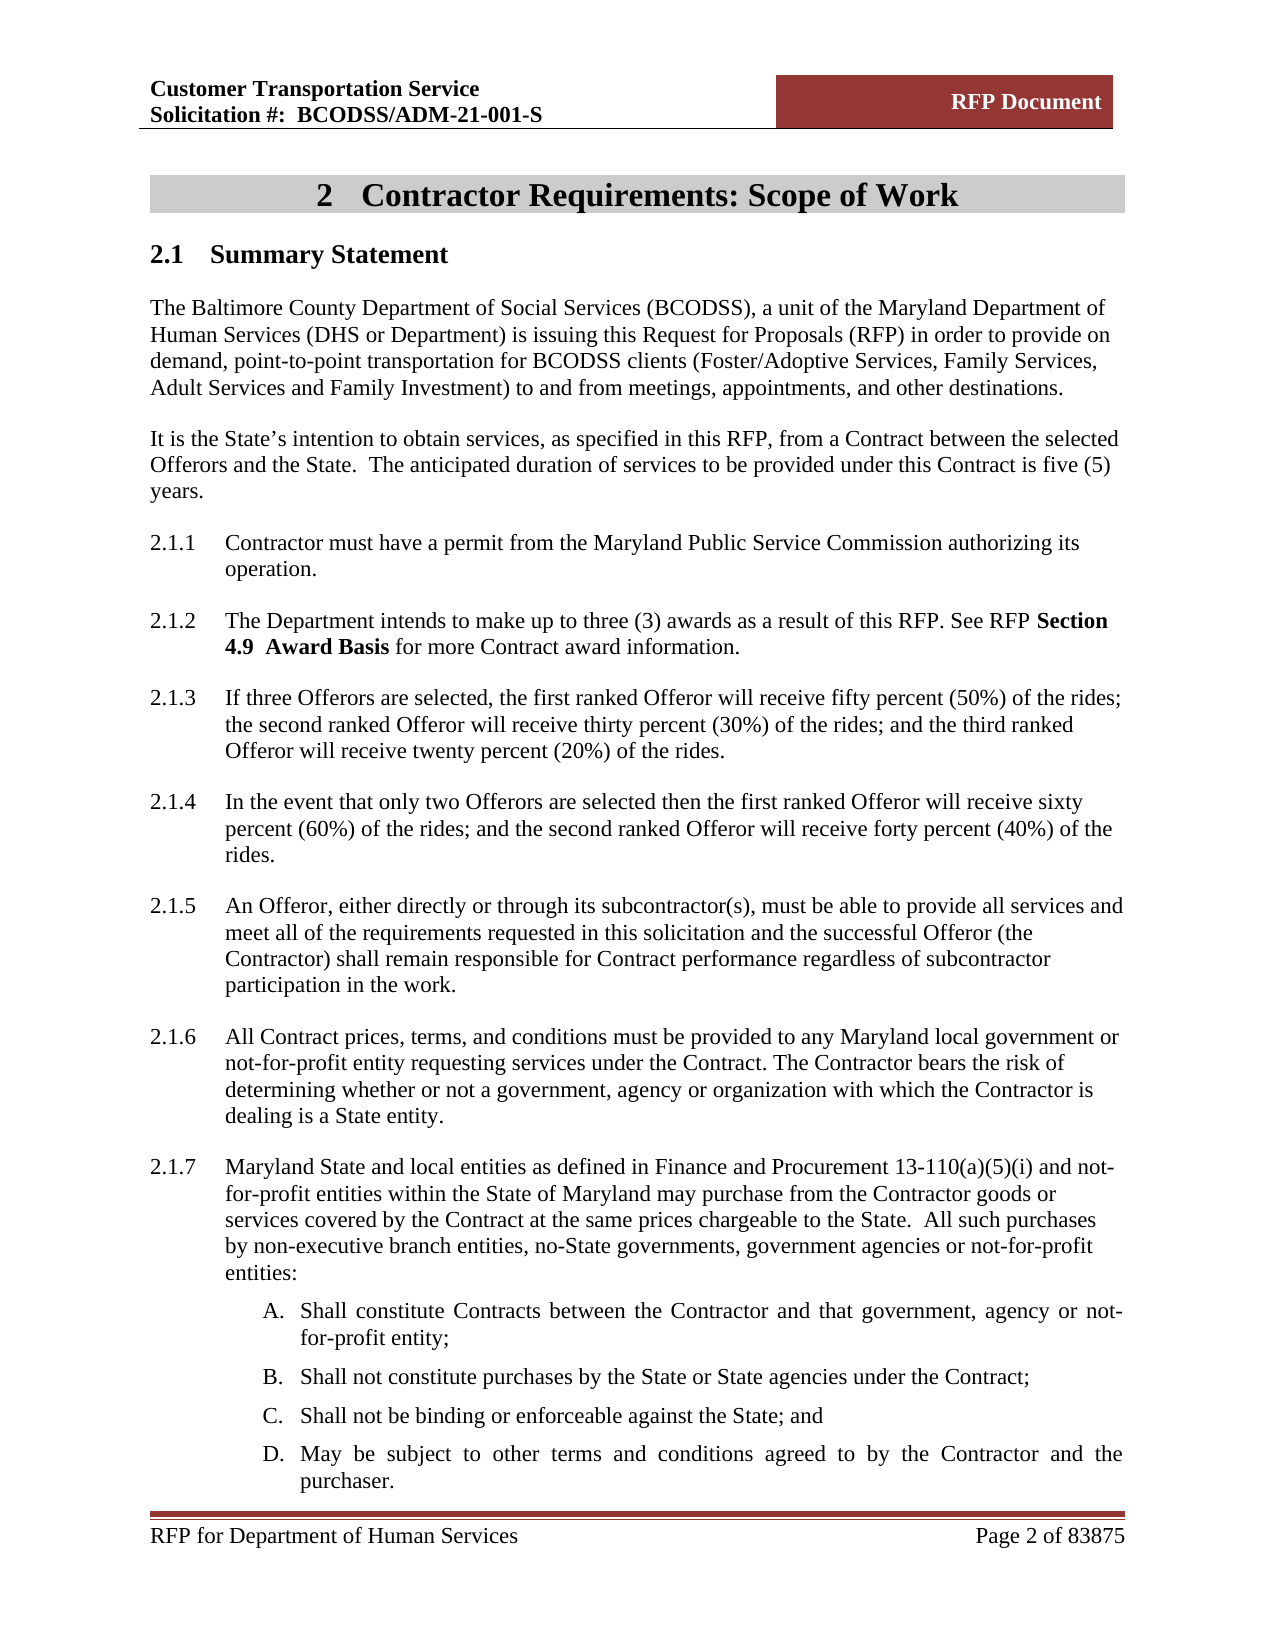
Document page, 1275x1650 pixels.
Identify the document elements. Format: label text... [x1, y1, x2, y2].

list Shall not be binding or enforceable against the State; and [262, 1402, 1125, 1428]
list May be subject to other terms and conditions agreed to by the Contractor and the purchaser. [262, 1441, 1125, 1493]
subtitle In the event that only two Offerors are selected then the first ranked Offeror will receive sixty percent (60%) of the rides; and the second ranked Offeror will receive forty percent (40%) of the rides. [150, 788, 1125, 867]
subtitle All Contract prices, terms, and conditions must be provided to any Maryland local government or not-for-profit entity requesting services under the Contract. The Contractor bears the risk of determining whether or not a government, agency or organization with which the Contractor is dealing is a State entity. [150, 1023, 1125, 1128]
subtitle If three Offerors are selected, the first ranked Offeror will receive fifty percent (50%) of the rides; the second ranked Offeror will receive thirty percent (30%) of the rides; and the third ranked Offeror will receive twenty percent (20%) of the rides. [150, 684, 1125, 763]
subtitle It is the State’s intention to obtain services, as specified in this RFP, from a Contract between the selected Offerors and the State. The anticipated duration of services to be provided under this Contract is five (5) years. [150, 425, 1125, 504]
subtitle Summary Statement [150, 238, 1125, 269]
subtitle Contractor must have a permit from the Maryland Public Service Commission authorizing its operation. [150, 529, 1125, 582]
subtitle Contractor Requirements: Scope of Work [150, 175, 1125, 213]
subtitle An Offeror, either directly or through its subcontractor(s), must be able to provide all services and meet all of the requirements requested in this solicitation and the successful Offeror (the Contractor) shall remain responsible for Contract performance regardless of subcontractor participation in the work. [150, 892, 1125, 998]
list Shall not constitute purchases by the State or State agencies under the Contract; [262, 1363, 1125, 1389]
subtitle Maryland State and local entities as defined in Finance and Procurement 13-110(a)(5)(i) and not-for-profit entities within the State of Maryland may purchase from the Contractor goods or services covered by the Contract at the same prices chargeable to the State. All such purchases by non-executive branch entities, no-State governments, government agencies or not-for-profit entities: [150, 1153, 1125, 1285]
list Shall constitute Contracts between the Contractor and that government, agency or not-for-profit entity; [262, 1298, 1125, 1350]
subtitle The Baltimore County Department of Social Services (BCODSS), a unit of the Maryland Department of Human Services (DHS or Department) is issuing this Request for Proposals (RFP) in order to provide on demand, point-to-point transportation for BCODSS clients (Foster/Adoptive Services, Family Services, Adult Services and Family Investment) to and from meetings, appointments, and other destinations. [150, 294, 1125, 400]
